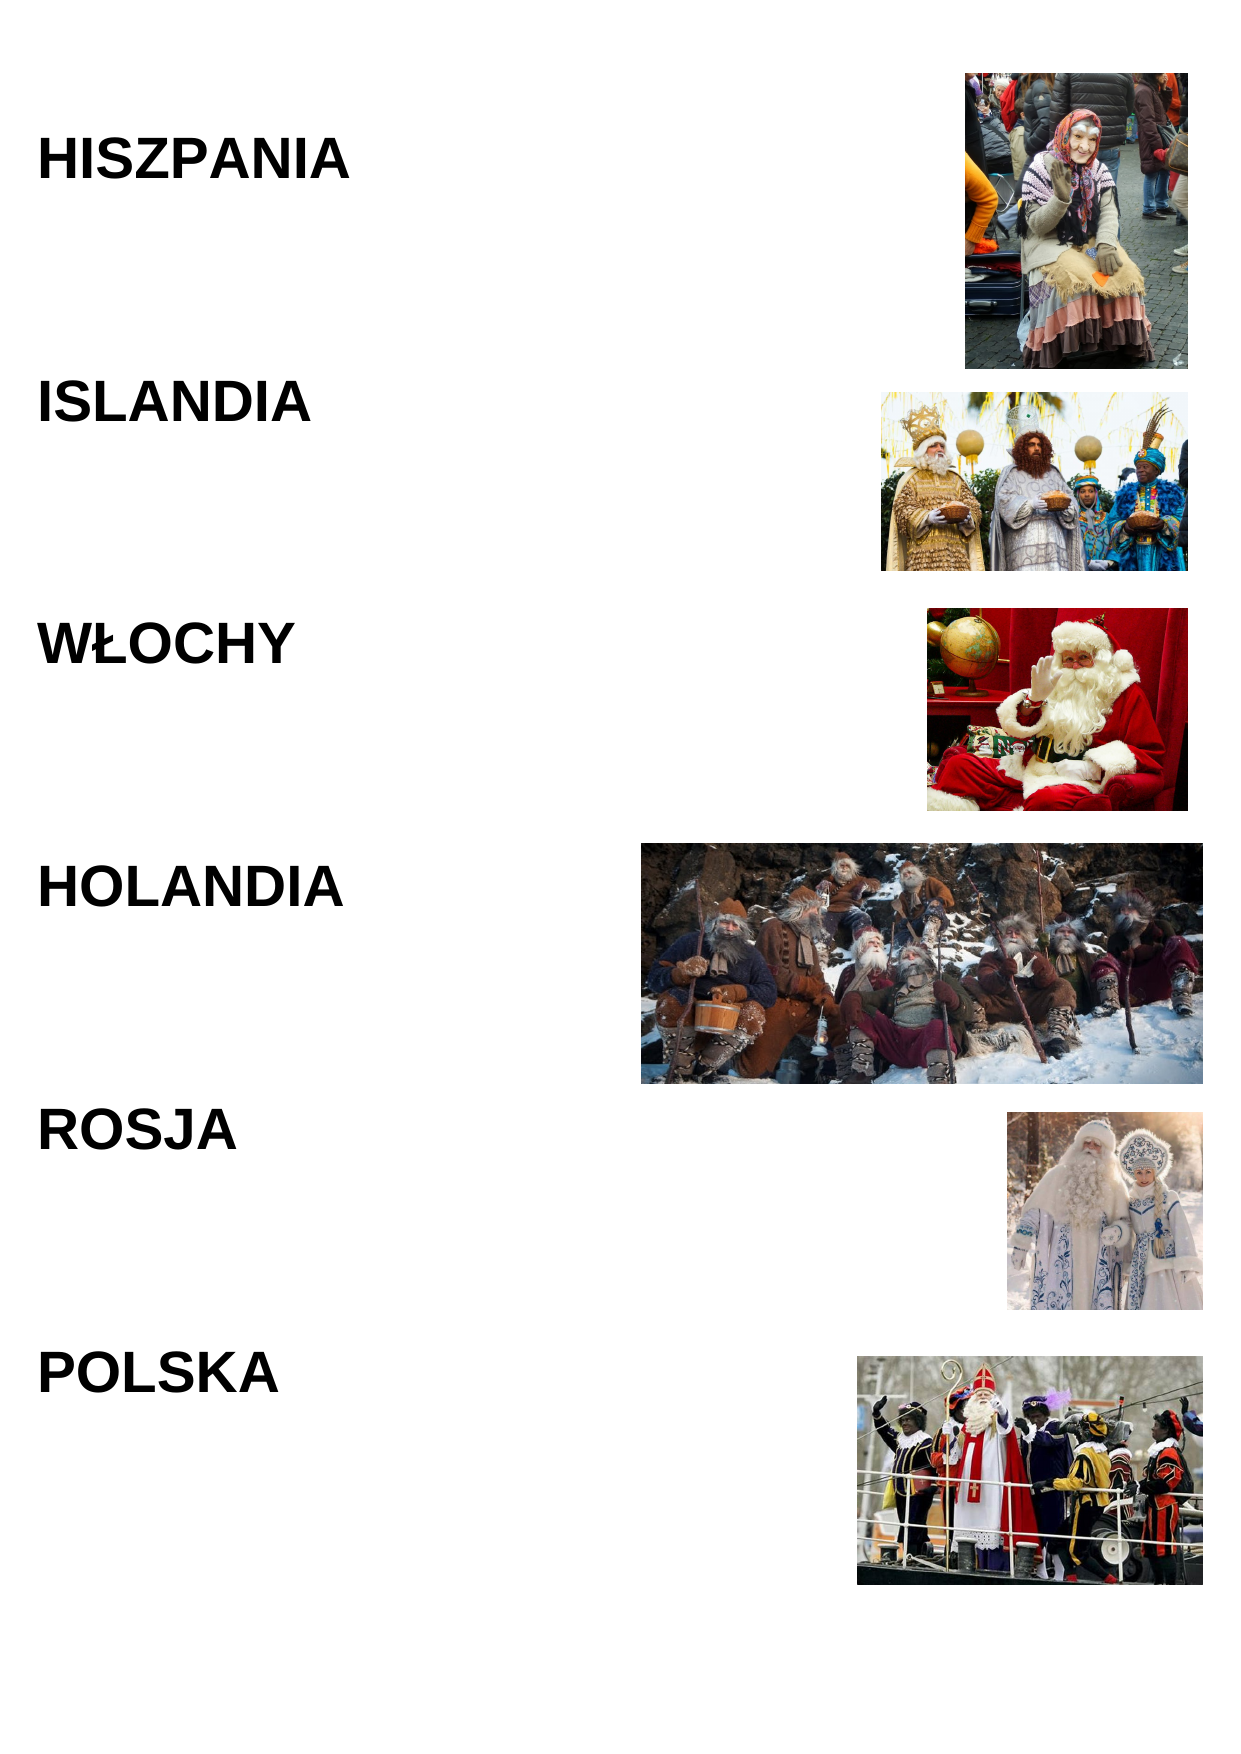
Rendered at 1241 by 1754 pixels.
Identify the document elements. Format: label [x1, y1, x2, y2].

picture [965, 73, 1188, 369]
picture [1007, 1112, 1203, 1310]
picture [881, 392, 1188, 571]
picture [857, 1356, 1203, 1585]
picture [641, 843, 1203, 1084]
picture [927, 608, 1188, 811]
